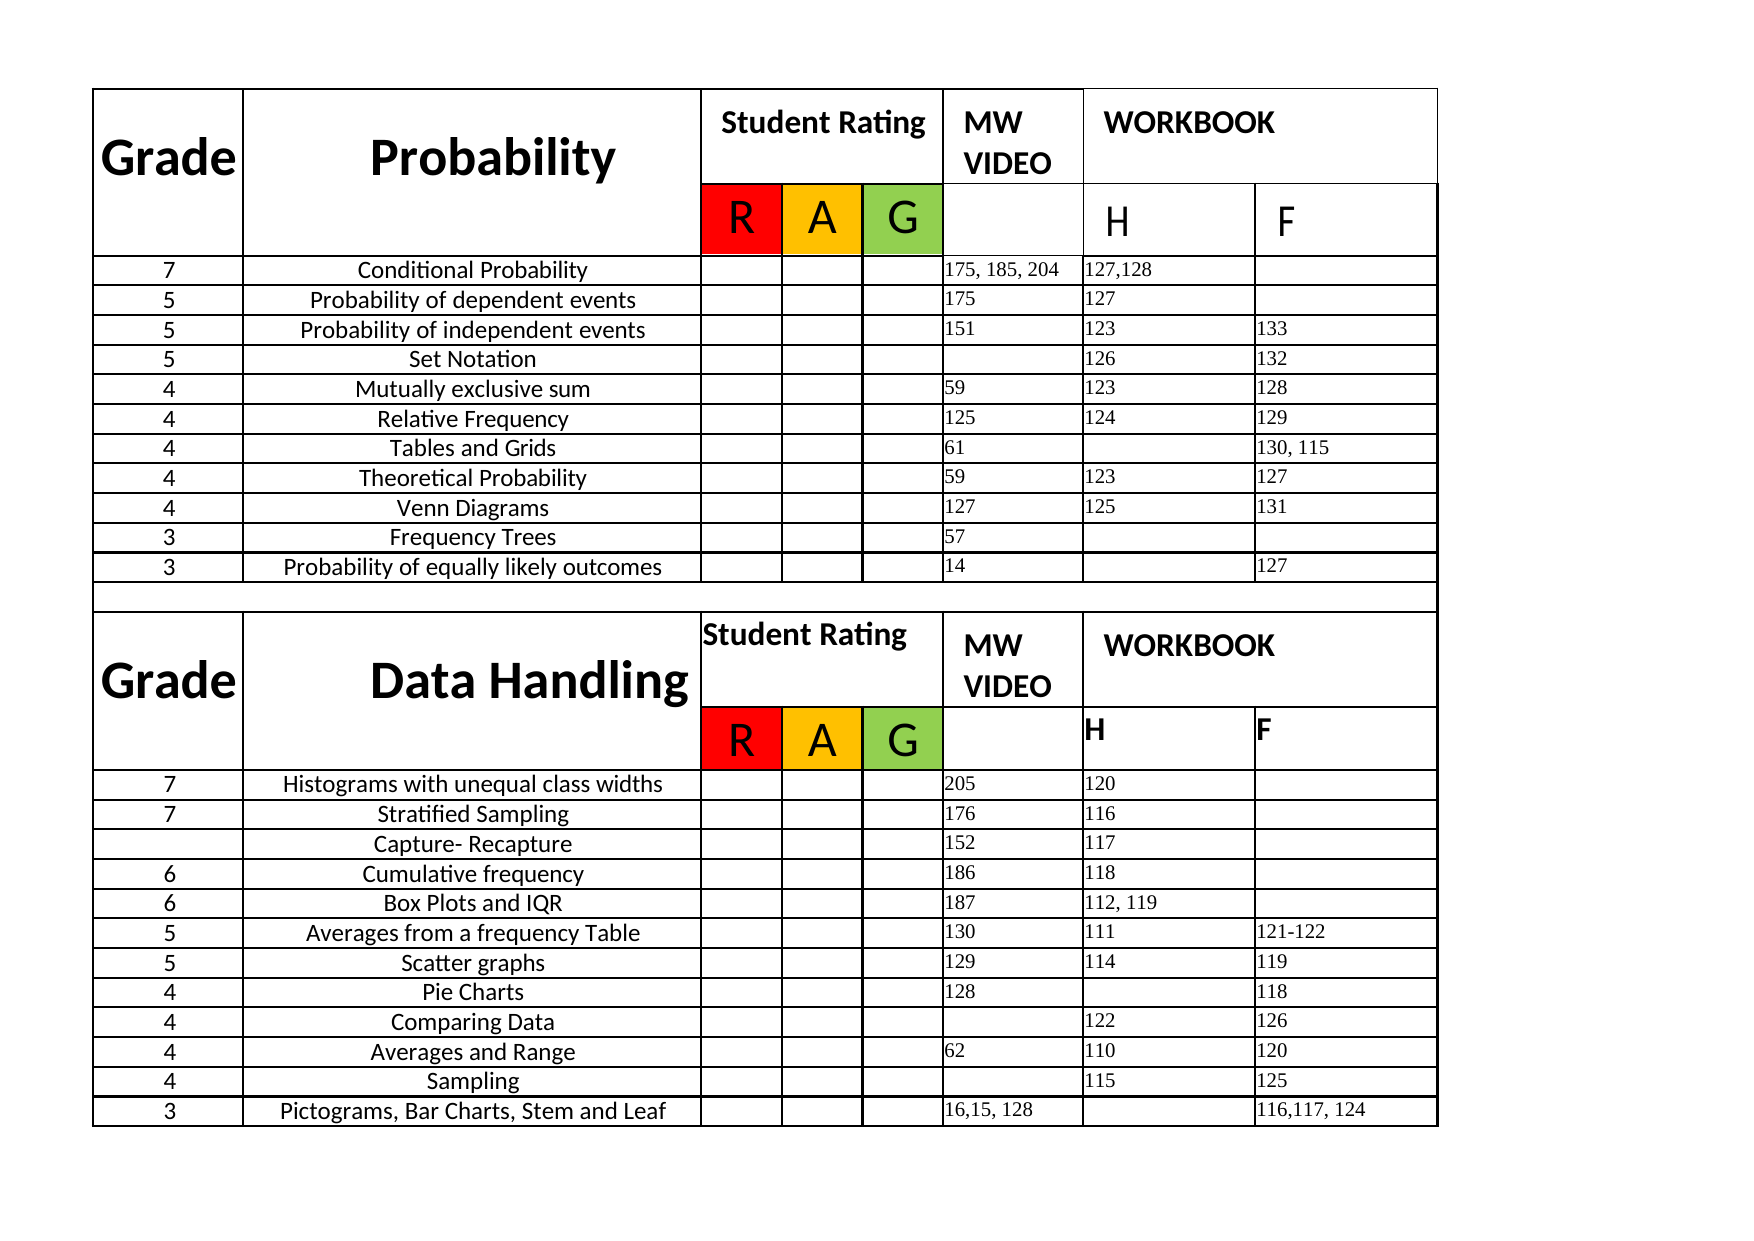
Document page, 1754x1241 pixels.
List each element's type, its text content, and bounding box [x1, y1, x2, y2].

table_cell 127 [944, 494, 1082, 522]
table_cell Probability of independent events [244, 316, 700, 343]
table_cell 116 [1084, 801, 1254, 828]
table_cell [1084, 524, 1254, 551]
table_cell 7 [94, 801, 242, 828]
table_cell Grade [94, 613, 242, 769]
table_cell [702, 1038, 781, 1066]
table_cell 127 [1256, 554, 1436, 581]
table_cell 5 [94, 316, 242, 343]
table_header WORKBOOK [1084, 89, 1437, 182]
table_cell 132 [1256, 346, 1436, 373]
table_cell [1256, 801, 1436, 828]
table_cell 4 [94, 494, 242, 522]
table_cell [1084, 554, 1254, 581]
table_cell 5 [94, 346, 242, 373]
table_cell Stratified Sampling [244, 801, 700, 828]
table_cell [783, 979, 861, 1006]
table_cell [1084, 979, 1254, 1006]
table_cell [702, 860, 781, 887]
table_cell [864, 494, 942, 522]
table_cell [864, 919, 942, 947]
table_cell [783, 830, 861, 858]
table_cell 4 [94, 435, 242, 462]
table_cell 4 [94, 375, 242, 403]
table_cell 3 [94, 1098, 242, 1125]
table_cell [1256, 890, 1436, 917]
table_cell F [1256, 708, 1436, 769]
table_cell 4 [94, 1068, 242, 1095]
table_cell 112, 119 [1084, 890, 1254, 917]
table_cell [864, 346, 942, 373]
table_cell 120 [1084, 771, 1254, 798]
table_cell 127 [1084, 286, 1254, 314]
table_cell H [1084, 184, 1254, 254]
table_cell [944, 346, 1082, 373]
table_cell 125 [944, 405, 1082, 433]
table_cell 187 [944, 890, 1082, 917]
table_cell 4 [94, 405, 242, 433]
table_cell [864, 1098, 942, 1125]
table_cell Set Notation [244, 346, 700, 373]
table_cell [783, 890, 861, 917]
table_cell [864, 257, 942, 284]
table_cell 4 [94, 464, 242, 492]
table_cell [864, 979, 942, 1006]
table_cell [702, 554, 781, 581]
table_cell [1256, 771, 1436, 798]
table_cell 123 [1084, 316, 1254, 343]
table_cell Venn Diagrams [244, 494, 700, 522]
table_cell [944, 1008, 1082, 1036]
table_cell [783, 949, 861, 977]
table_cell MW VIDEO [944, 613, 1082, 706]
table_cell [783, 375, 861, 403]
table_cell G [864, 185, 942, 254]
table_cell [783, 1008, 861, 1036]
table_cell [864, 554, 942, 581]
table_cell Tables and Grids [244, 435, 700, 462]
table_cell [702, 979, 781, 1006]
table_cell R [702, 185, 781, 254]
table_cell [783, 346, 861, 373]
table_cell 186 [944, 860, 1082, 887]
table_cell 59 [944, 375, 1082, 403]
table_cell 205 [944, 771, 1082, 798]
table_cell [944, 708, 1082, 769]
table_cell Capture- Recapture [244, 830, 700, 858]
table_cell [783, 1068, 861, 1095]
table_cell [702, 524, 781, 551]
table_cell 14 [944, 554, 1082, 581]
table_cell [864, 1008, 942, 1036]
table_cell 119 [1256, 949, 1436, 977]
table_cell [702, 919, 781, 947]
table_cell [783, 316, 861, 343]
table_cell 123 [1084, 464, 1254, 492]
table_cell 175, 185, 204 [944, 256, 1082, 284]
table_cell Relative Frequency [244, 405, 700, 433]
table_cell WORKBOOK [1084, 613, 1436, 706]
table_cell Conditional Probability [244, 257, 700, 284]
table_cell 130, 115 [1256, 435, 1436, 462]
table_cell [1084, 1098, 1254, 1125]
table_cell [702, 801, 781, 828]
table_cell [944, 1068, 1082, 1095]
table_cell 5 [94, 949, 242, 977]
table_cell Probability of equally likely outcomes [244, 554, 700, 581]
table_cell [1256, 830, 1436, 858]
table_cell Scatter graphs [244, 949, 700, 977]
table_cell Box Plots and IQR [244, 890, 700, 917]
table_cell [783, 860, 861, 887]
table_cell Pie Charts [244, 979, 700, 1006]
table_cell 59 [944, 464, 1082, 492]
table_cell [864, 464, 942, 492]
table_cell 5 [94, 286, 242, 314]
table_cell [702, 435, 781, 462]
table_cell 131 [1256, 494, 1436, 522]
table_cell [783, 554, 861, 581]
table_cell [702, 464, 781, 492]
table_cell [783, 286, 861, 314]
table_cell [702, 1008, 781, 1036]
table_cell 152 [944, 830, 1082, 858]
table_cell [783, 524, 861, 551]
table_cell Theoretical Probability [244, 464, 700, 492]
table_cell [1084, 435, 1254, 462]
table_cell 176 [944, 801, 1082, 828]
table_cell F [1256, 184, 1436, 254]
table_cell 61 [944, 435, 1082, 462]
table_cell 16,15, 128 [944, 1098, 1082, 1125]
table_cell [1256, 257, 1436, 284]
table_header Student Rating [702, 90, 942, 182]
table_cell [783, 1038, 861, 1066]
table_cell Averages from a frequency Table [244, 919, 700, 947]
table_cell [783, 919, 861, 947]
table_cell [783, 494, 861, 522]
table_cell [783, 771, 861, 798]
table_cell 123 [1084, 375, 1254, 403]
table_cell [864, 1038, 942, 1066]
table_cell [1256, 286, 1436, 314]
table_cell [1256, 860, 1436, 887]
table_cell 4 [94, 1038, 242, 1066]
table_cell [702, 286, 781, 314]
table_cell A [783, 185, 861, 254]
table_cell [702, 494, 781, 522]
table_cell 117 [1084, 830, 1254, 858]
table_cell 5 [94, 919, 242, 947]
table_cell [702, 316, 781, 343]
table_cell Comparing Data [244, 1008, 700, 1036]
table_cell [864, 830, 942, 858]
table_cell 4 [94, 1008, 242, 1036]
table_cell [864, 1068, 942, 1095]
table_cell 3 [94, 554, 242, 581]
table_cell [864, 316, 942, 343]
table_cell 121-122 [1256, 919, 1436, 947]
table_cell [702, 1068, 781, 1095]
table_header MW VIDEO [944, 90, 1083, 182]
table_cell 129 [944, 949, 1082, 977]
table_cell [864, 949, 942, 977]
table_cell [702, 375, 781, 403]
table_cell [702, 1098, 781, 1125]
table_cell 7 [94, 771, 242, 798]
table_cell 127 [1256, 464, 1436, 492]
table_cell [783, 1098, 861, 1125]
table_cell [864, 890, 942, 917]
table_header Probability [244, 90, 700, 254]
table_cell [864, 801, 942, 828]
table_cell 114 [1084, 949, 1254, 977]
table_cell 126 [1084, 346, 1254, 373]
table_cell 4 [94, 979, 242, 1006]
table_cell [864, 860, 942, 887]
table_cell [864, 435, 942, 462]
table_cell 127,128 [1084, 257, 1254, 284]
table_cell 122 [1084, 1008, 1254, 1036]
table_cell [864, 524, 942, 551]
table_cell 116,117, 124 [1256, 1098, 1436, 1125]
table_cell [783, 801, 861, 828]
table_cell 6 [94, 860, 242, 887]
table_cell [783, 464, 861, 492]
table_cell 62 [944, 1038, 1082, 1066]
table_cell Data Handling [244, 613, 700, 769]
table_cell 129 [1256, 405, 1436, 433]
table_cell [783, 435, 861, 462]
table_cell Cumulative frequency [244, 860, 700, 887]
table_cell Frequency Trees [244, 524, 700, 551]
table_cell [702, 405, 781, 433]
table_cell Mutually exclusive sum [244, 375, 700, 403]
table_cell [1256, 524, 1436, 551]
table_cell A [783, 708, 861, 769]
table_cell Histograms with unequal class widths [244, 771, 700, 798]
table_cell [783, 257, 861, 284]
table_cell [944, 184, 1083, 254]
table_cell [702, 257, 781, 284]
table_cell [94, 830, 242, 858]
table_cell 120 [1256, 1038, 1436, 1066]
table_cell 57 [944, 524, 1082, 551]
table_cell [864, 286, 942, 314]
table_cell [702, 346, 781, 373]
table_cell 6 [94, 890, 242, 917]
table_cell 110 [1084, 1038, 1254, 1066]
table_cell [864, 375, 942, 403]
table_cell H [1084, 708, 1254, 769]
table_cell 128 [944, 979, 1082, 1006]
table_cell 133 [1256, 316, 1436, 343]
table_cell [702, 890, 781, 917]
table_cell [783, 405, 861, 433]
table_cell [702, 771, 781, 798]
table_cell Pictograms, Bar Charts, Stem and Leaf [244, 1098, 700, 1125]
table_cell [94, 583, 1436, 611]
table_cell [864, 405, 942, 433]
table_cell Probability of dependent events [244, 286, 700, 314]
table_cell 118 [1084, 860, 1254, 887]
table_cell Student Rating [702, 613, 942, 706]
table_cell 115 [1084, 1068, 1254, 1095]
table_cell 151 [944, 316, 1082, 343]
table_cell 111 [1084, 919, 1254, 947]
table_cell 128 [1256, 375, 1436, 403]
table_cell 130 [944, 919, 1082, 947]
table_cell 175 [944, 286, 1082, 314]
table_cell 125 [1084, 494, 1254, 522]
table_cell G [864, 708, 942, 769]
table_cell [702, 830, 781, 858]
table_cell R [702, 708, 781, 769]
table_cell 125 [1256, 1068, 1436, 1095]
table_cell Averages and Range [244, 1038, 700, 1066]
table_cell [864, 771, 942, 798]
table_cell 118 [1256, 979, 1436, 1006]
table_cell [702, 949, 781, 977]
table_cell 126 [1256, 1008, 1436, 1036]
table_cell Sampling [244, 1068, 700, 1095]
table_cell 124 [1084, 405, 1254, 433]
table_cell 7 [94, 257, 242, 284]
table_header Grade [94, 90, 242, 254]
table_cell 3 [94, 524, 242, 551]
